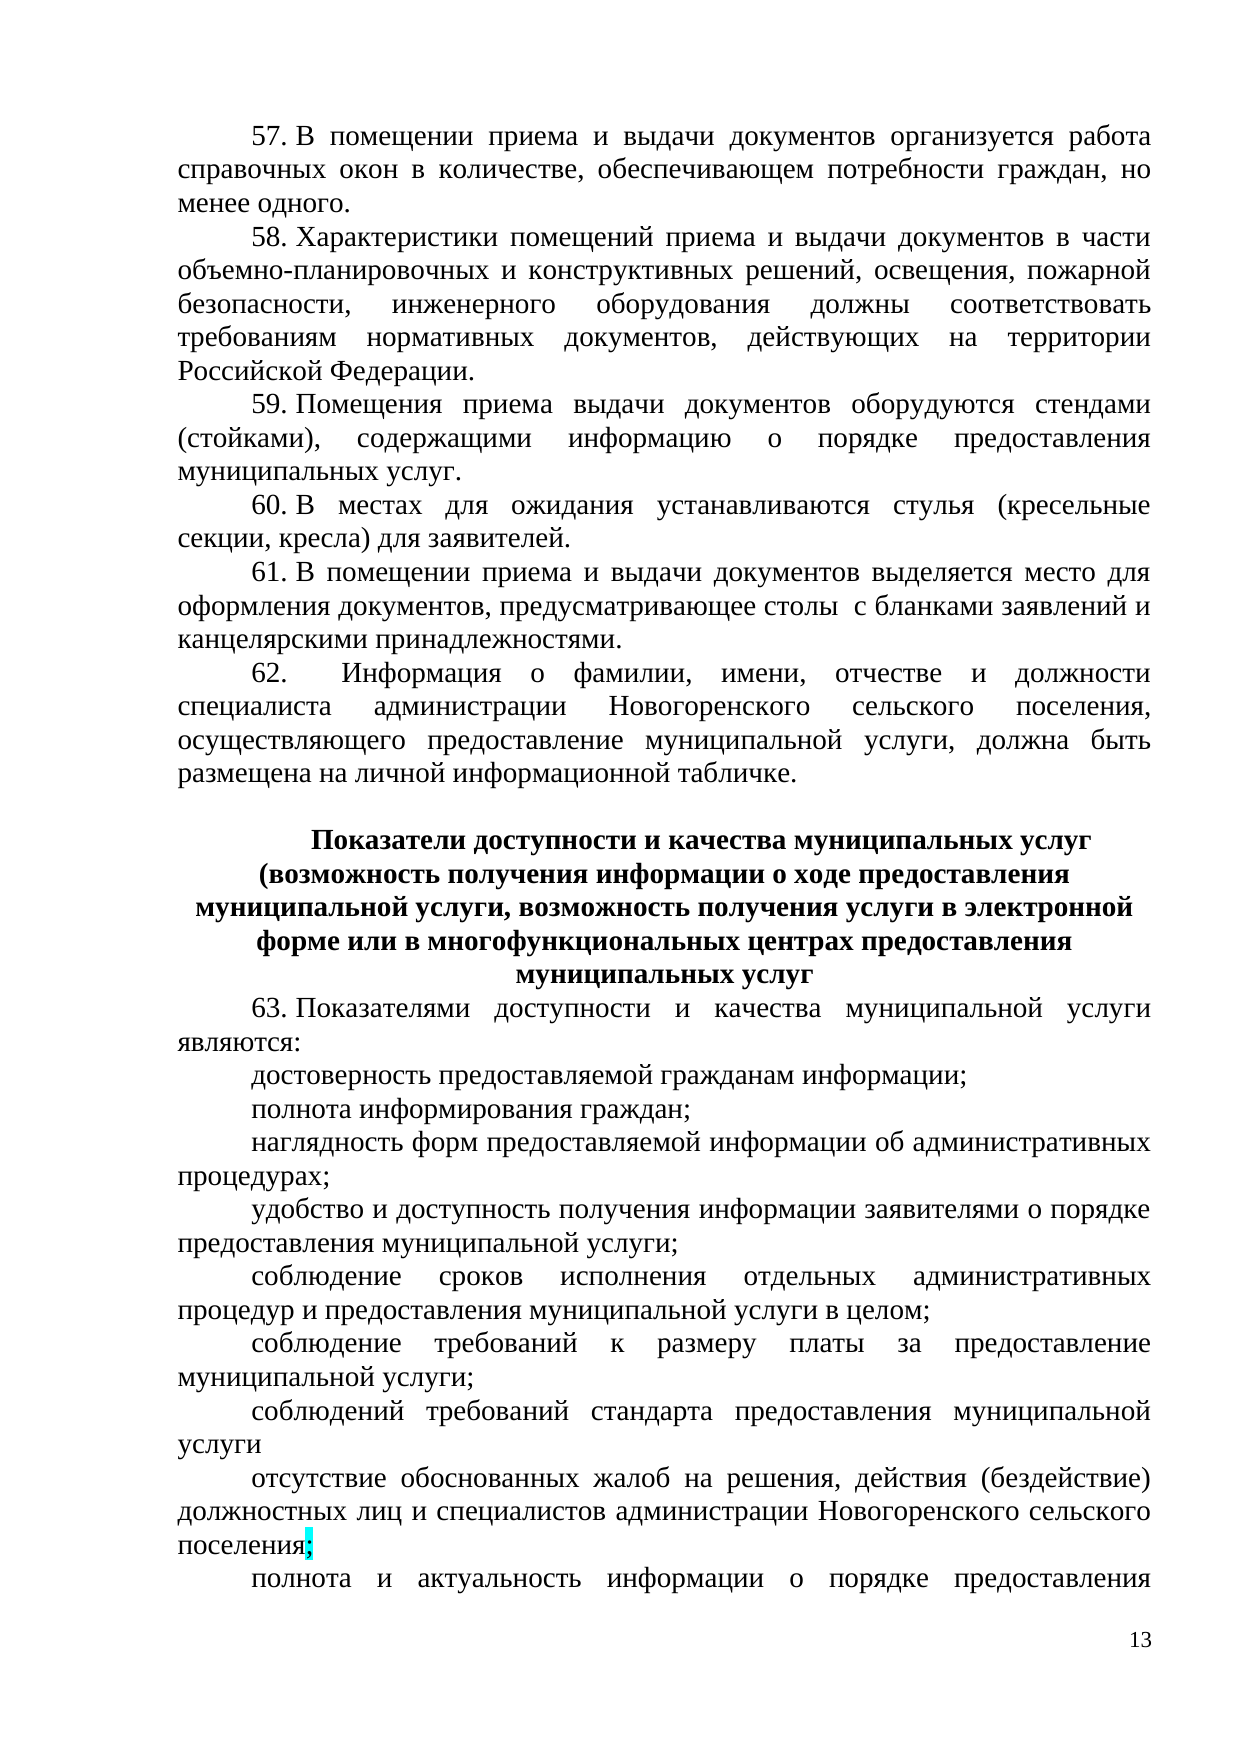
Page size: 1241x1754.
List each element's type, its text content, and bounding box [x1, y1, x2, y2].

text соблюдение сроков исполнения отдельных административных процедур и предоставления муниципальной услуги в целом; [177, 1258, 1152, 1326]
list В помещении приема и выдачи документов выделяется место для оформления документов, предусматривающее столы с бланками заявлений и канцелярскими принадлежностями. [177, 554, 1152, 655]
text Показатели доступности и качества муниципальных услуг (возможность получения информации о ходе предоставления муниципальной услуги, возможность получения услуги в электронной форме или в многофункциональных центрах предоставления муниципальных услуг [177, 822, 1152, 990]
list В местах для ожидания устанавливаются стулья (кресельные секции, кресла) для заявителей. [177, 487, 1152, 554]
list Помещения приема выдачи документов оборудуются стендами (стойками), содержащими информацию о порядке предоставления муниципальных услуг. [177, 386, 1152, 487]
list Характеристики помещений приема и выдачи документов в части объемно-планировочных и конструктивных решений, освещения, пожарной безопасности, инженерного оборудования должны соответствовать требованиям нормативных документов, действующих на территории Российской Федерации. [177, 219, 1152, 386]
text наглядность форм предоставляемой информации об административных процедурах; [177, 1124, 1152, 1191]
text удобство и доступность получения информации заявителями о порядке предоставления муниципальной услуги; [177, 1191, 1152, 1258]
text отсутствие обоснованных жалоб на решения, действия (бездействие) должностных лиц и специалистов администрации Новогоренского сельского поселения; [177, 1460, 1152, 1560]
text достоверность предоставляемой гражданам информации; [177, 1057, 1152, 1091]
list Информация о фамилии, имени, отчестве и должности специалиста администрации Новогоренского сельского поселения, осуществляющего предоставление муниципальной услуги, должна быть размещена на личной информационной табличке. [177, 655, 1152, 789]
list В помещении приема и выдачи документов организуется работа справочных окон в количестве, обеспечивающем потребности граждан, но менее одного. [177, 118, 1152, 219]
text соблюдение требований к размеру платы за предоставление муниципальной услуги; [177, 1326, 1152, 1393]
text соблюдений требований стандарта предоставления муниципальной услуги [177, 1393, 1152, 1460]
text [177, 1560, 1152, 1594]
text полнота информирования граждан; [177, 1091, 1152, 1124]
list Показателями доступности и качества муниципальной услуги являются: [177, 990, 1152, 1057]
